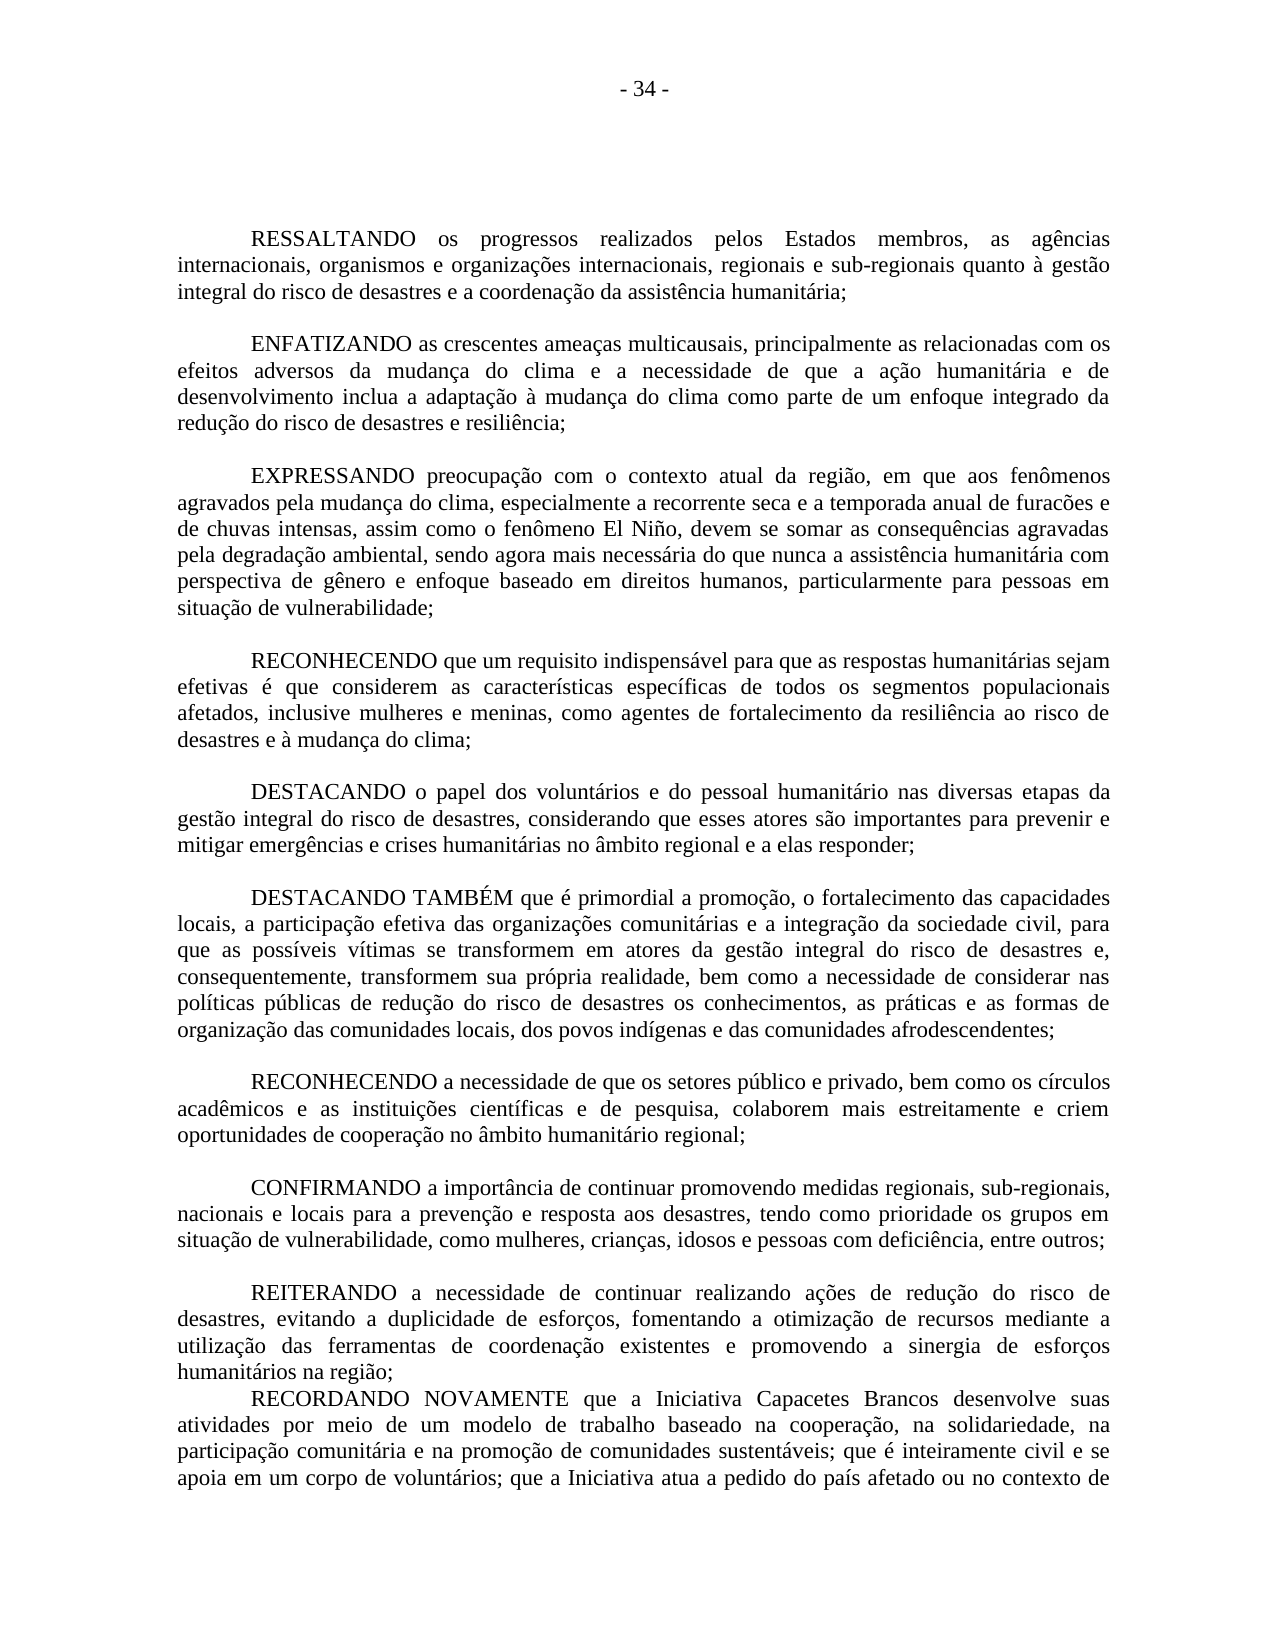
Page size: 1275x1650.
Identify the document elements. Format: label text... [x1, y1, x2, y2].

text RESSALTANDO os progressos realizados pelos Estados membros, as agências internacionais, organismos e organizações internacionais, regionais e sub-regionais quanto à gestão integral do risco de desastres e a coordenação da assistência humanitária; [177, 225, 1111, 304]
text RECONHECENDO que um requisito indispensável para que as respostas humanitárias sejam efetivas é que considerem as características específicas de todos os segmentos populacionais afetados, inclusive mulheres e meninas, como agentes de fortalecimento da resiliência ao risco de desastres e à mudança do clima; [177, 647, 1111, 752]
text CONFIRMANDO a importância de continuar promovendo medidas regionais, sub-regionais, nacionais e locais para a prevenção e resposta aos desastres, tendo como prioridade os grupos em situação de vulnerabilidade, como mulheres, crianças, idosos e pessoas com deficiência, entre outros; [177, 1174, 1111, 1253]
text DESTACANDO o papel dos voluntários e do pessoal humanitário nas diversas etapas da gestão integral do risco de desastres, considerando que esses atores são importantes para prevenir e mitigar emergências e crises humanitárias no âmbito regional e a elas responder; [177, 778, 1111, 857]
text REITERANDO a necessidade de continuar realizando ações de redução do risco de desastres, evitando a duplicidade de esforços, fomentando a otimização de recursos mediante a utilização das ferramentas de coordenação existentes e promovendo a sinergia de esforços humanitários na região; [177, 1279, 1111, 1384]
text EXPRESSANDO preocupação com o contexto atual da região, em que aos fenômenos agravados pela mudança do clima, especialmente a recorrente seca e a temporada anual de furacões e de chuvas intensas, assim como o fenômeno El Niño, devem se somar as consequências agravadas pela degradação ambiental, sendo agora mais necessária do que nunca a assistência humanitária com perspectiva de gênero e enfoque baseado em direitos humanos, particularmente para pessoas em situação de vulnerabilidade; [177, 462, 1111, 620]
text DESTACANDO TAMBÉM que é primordial a promoção, o fortalecimento das capacidades locais, a participação efetiva das organizações comunitárias e a integração da sociedade civil, para que as possíveis vítimas se transformem em atores da gestão integral do risco de desastres e, consequentemente, transformem sua própria realidade, bem como a necessidade de considerar nas políticas públicas de redução do risco de desastres os conhecimentos, as práticas e as formas de organização das comunidades locais, dos povos indígenas e das comunidades afrodescendentes; [177, 884, 1111, 1042]
text ENFATIZANDO as crescentes ameaças multicausais, principalmente as relacionadas com os efeitos adversos da mudança do clima e a necessidade de que a ação humanitária e de desenvolvimento inclua a adaptação à mudança do clima como parte de um enfoque integrado da redução do risco de desastres e resiliência; [177, 330, 1111, 436]
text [177, 1384, 1111, 1490]
text RECONHECENDO a necessidade de que os setores público e privado, bem como os círculos acadêmicos e as instituições científicas e de pesquisa, colaborem mais estreitamente e criem oportunidades de cooperação no âmbito humanitário regional; [177, 1068, 1111, 1147]
